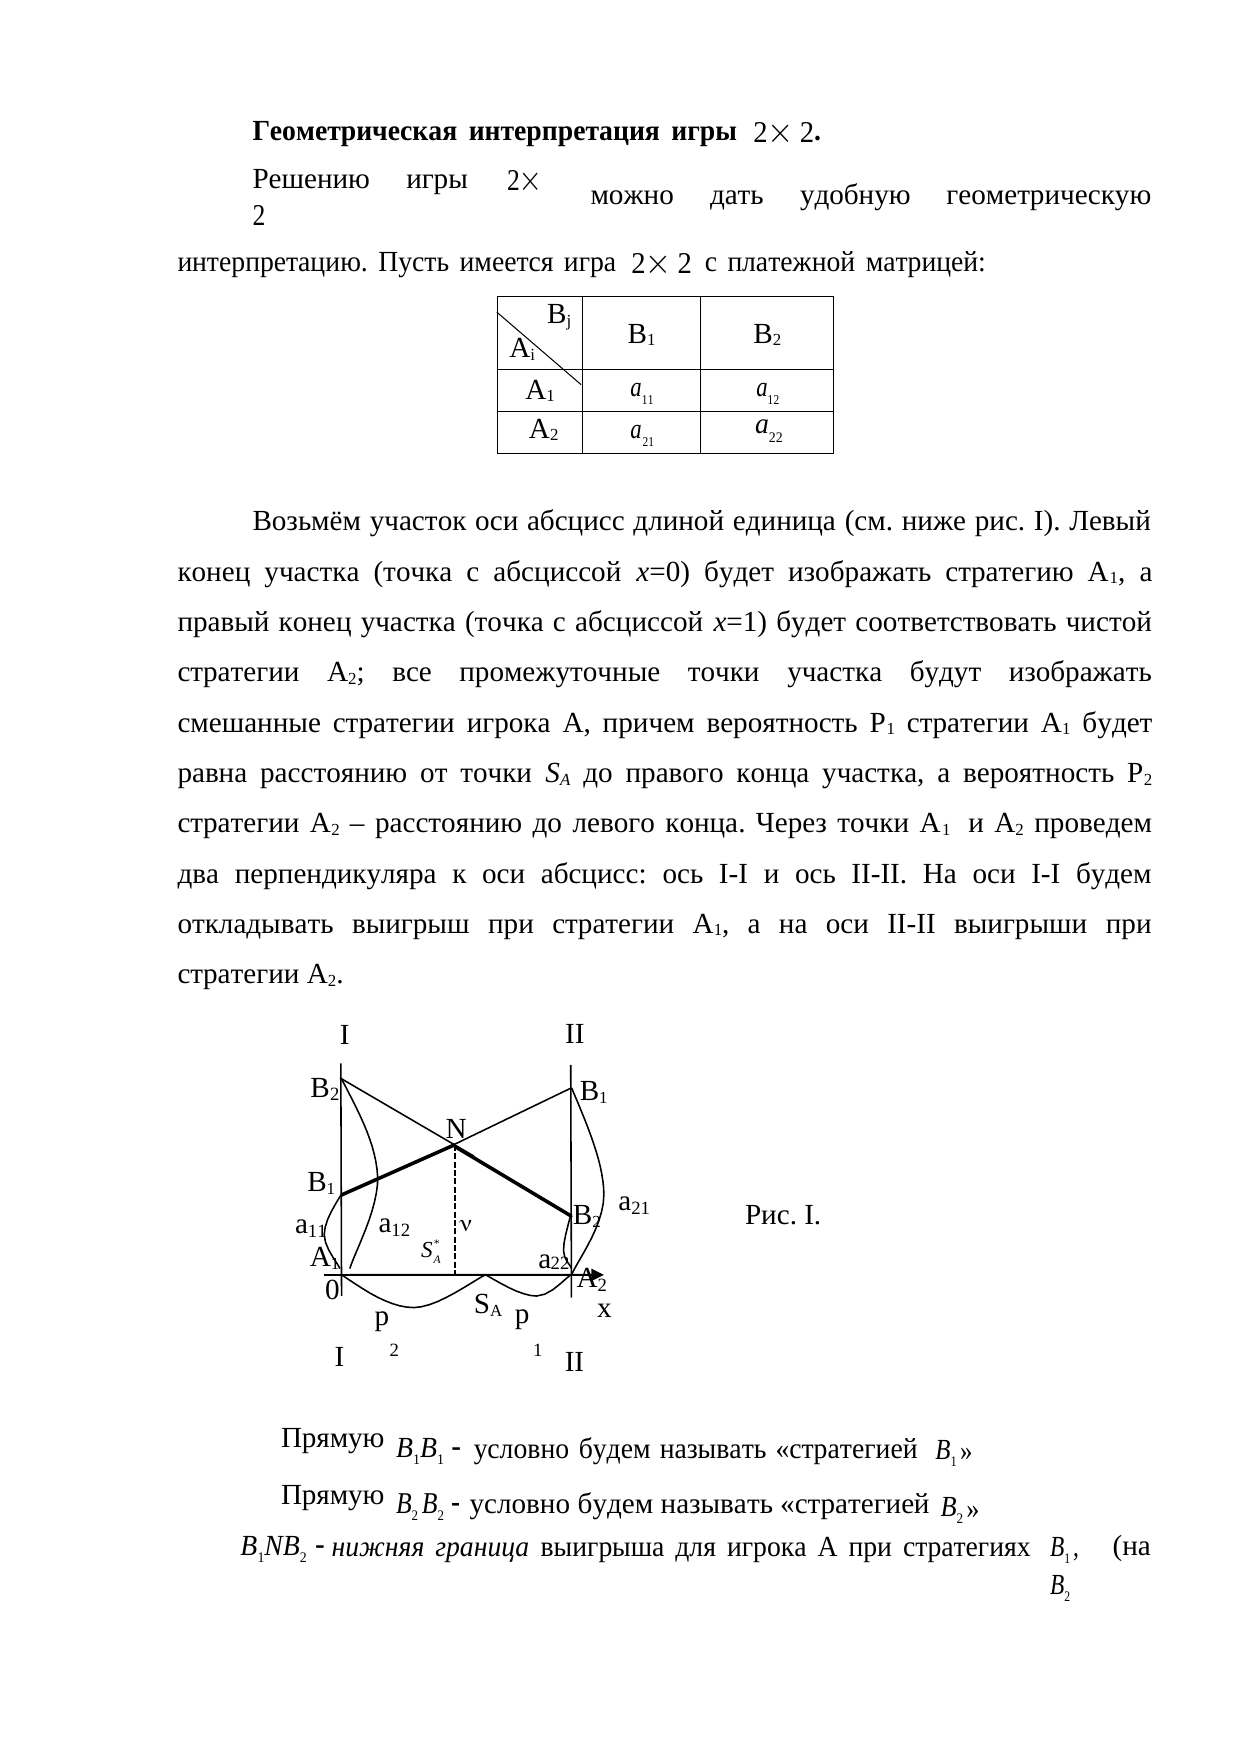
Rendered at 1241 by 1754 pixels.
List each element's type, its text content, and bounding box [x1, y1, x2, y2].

text A1 [309, 1243, 340, 1272]
table_header B2 [701, 297, 833, 368]
text B2 » [940, 1489, 1163, 1527]
table_cell A2 [498, 412, 582, 453]
text Рис. I. [745, 1197, 1163, 1231]
table_cell a21 [583, 412, 700, 453]
text p [378, 1315, 410, 1328]
text Прямую Прямую [281, 1420, 386, 1510]
text B1NB2  нижняя граница выигрыша для игрока А при стратегиях [240, 1527, 1037, 1564]
text Решению игры 2 2 [252, 162, 553, 231]
text В1 [307, 1164, 340, 1198]
text B1 , B2 [1050, 1527, 1099, 1602]
table_header Bj Ai [498, 297, 582, 368]
table_cell a11 [583, 370, 700, 411]
text B1 » [935, 1432, 1163, 1470]
text * [434, 1236, 532, 1250]
text a21 [618, 1183, 650, 1221]
table_header B1 [583, 297, 700, 368]
text I 2 1 II [334, 1333, 1163, 1362]
text B2 B2  условно будем называть «стратегией [396, 1485, 929, 1524]
text x [536, 1295, 611, 1323]
text  [459, 1214, 532, 1236]
text I II [146, 1016, 778, 1051]
table_cell A1 [498, 370, 582, 411]
text интерпретацию. Пусть имеется игра 2 2 с платежной матрицей: [177, 244, 1163, 280]
text A [433, 1253, 532, 1266]
text Возьмём участок оси абсцисс длиной единица (см. ниже рис. I). Левый конец участка (точка с абсциссой x=0) будет изображать стратегию А1, а правый конец участка (точка с абсциссой x=1) будет соответствовать чистой стратегии А2; все промежуточные точки участка будут изображать смешанные стратегии игрока А, причем вероятность Р1 стратегии А1 будет равна расстоянию от точки SA до правого конца участка, а вероятность Р2 стратегии А2 – расстоянию до левого конца. Через точки А1 и А2 проведем два перпендикуляра к оси абсцисс: ось I-I и ось II-II. На оси I-I будем откладывать выигрыш при стратегии А1, а на оси II-II выигрыши при стратегии А2. [177, 503, 1152, 990]
text a12 [378, 1206, 410, 1243]
table_cell a12 [701, 370, 833, 411]
text N [146, 1112, 766, 1145]
text В2 22 A2 [550, 1166, 609, 1295]
text B2 B1 [146, 1070, 772, 1107]
table_cell a22 [701, 412, 833, 453]
text 0 [146, 1273, 339, 1306]
text B1B1  условно будем называть «стратегией [396, 1430, 929, 1468]
text SA p [473, 1295, 532, 1318]
text a11 [295, 1213, 340, 1243]
text (на [1112, 1528, 1163, 1561]
subtitle Геометрическая интерпретация игры 2 2. [252, 113, 1163, 148]
text можно дать удобную геометрическую [590, 177, 1163, 211]
